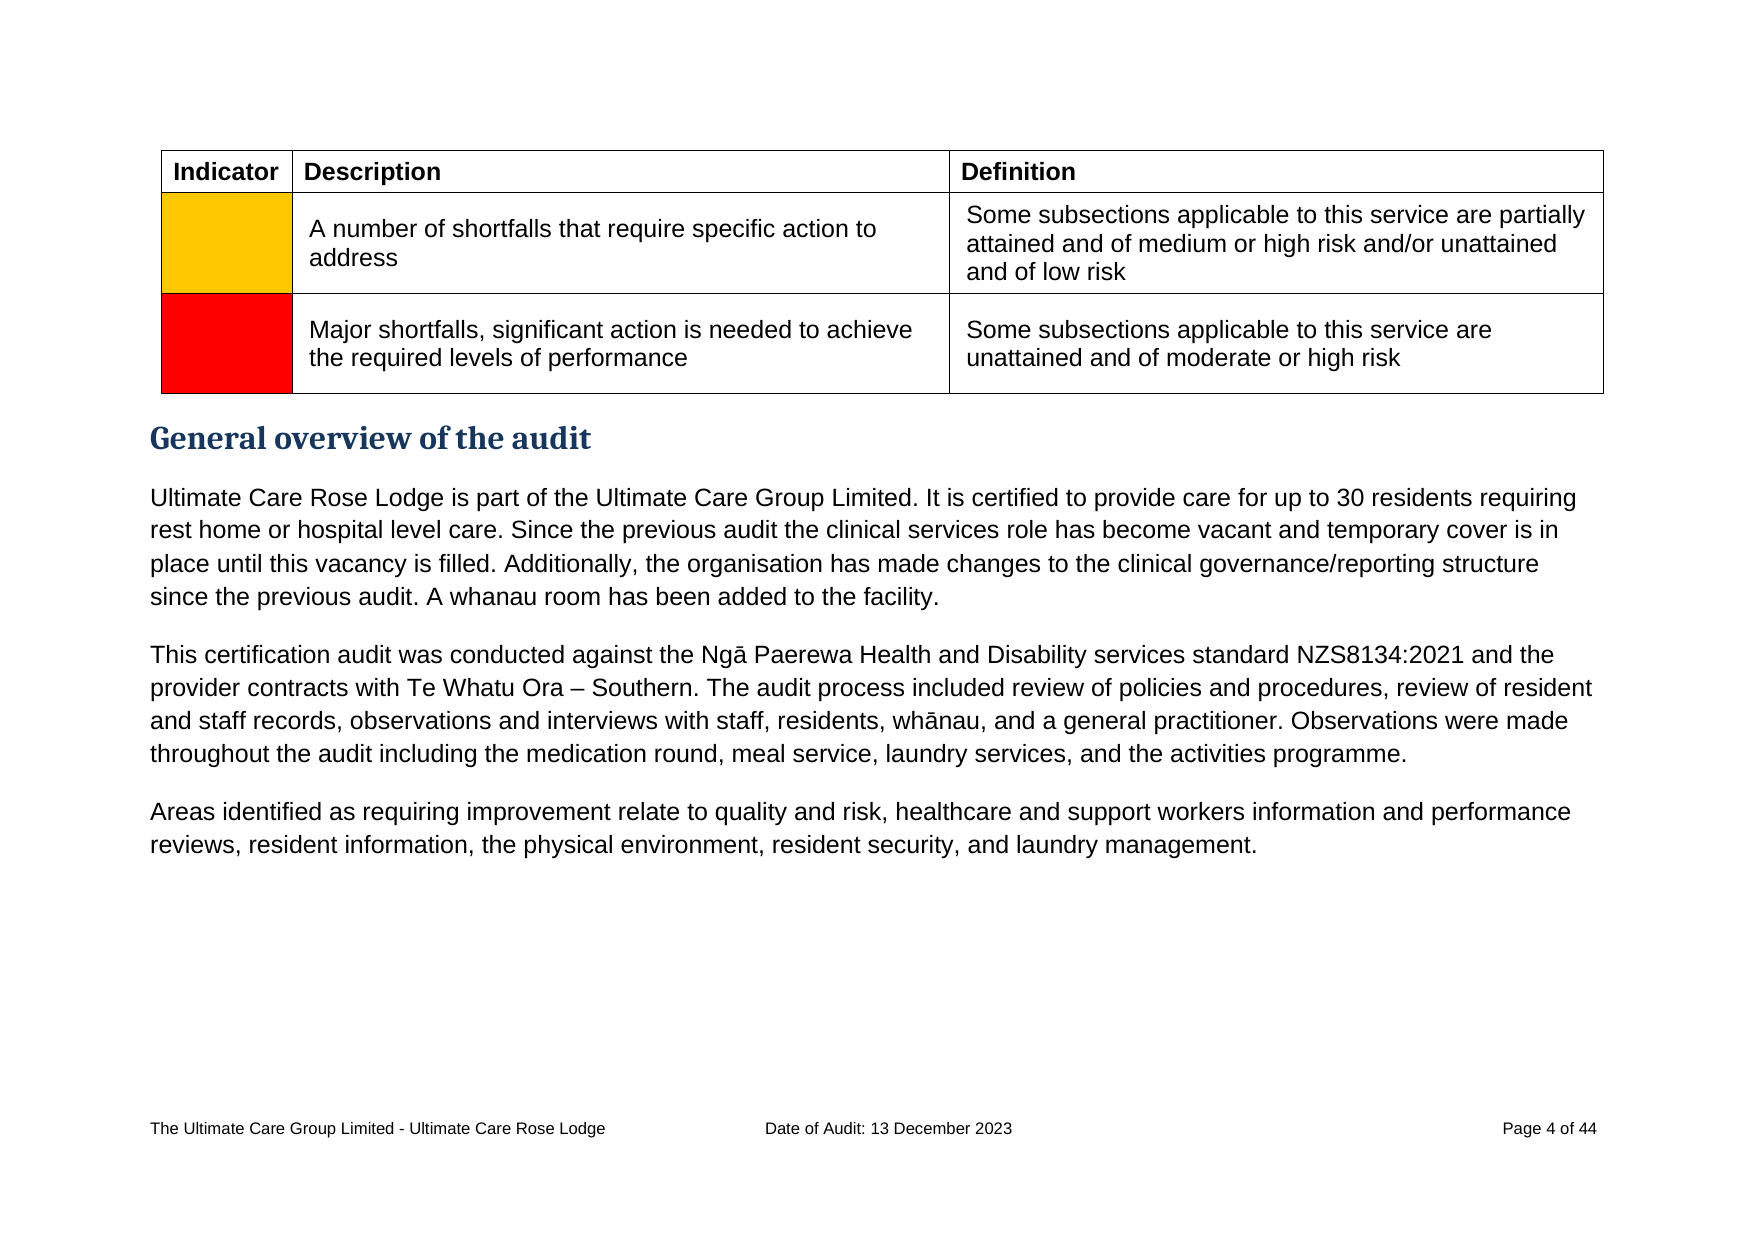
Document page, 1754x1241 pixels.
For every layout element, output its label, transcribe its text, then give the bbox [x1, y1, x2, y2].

table_header Description [293, 151, 949, 192]
table_cell [162, 294, 292, 393]
table_cell Major shortfalls, significant action is needed to achieve the required levels of performance [293, 294, 949, 393]
text Areas identified as requiring improvement relate to quality and risk, healthcare and support workers information and performance reviews, resident information, the physical environment, resident security, and laundry management. [150, 797, 1604, 858]
table_cell Some subsections applicable to this service are unattained and of moderate or high risk [950, 294, 1603, 393]
text This certification audit was conducted against the Ngā Paerewa Health and Disability services standard NZS8134:2021 and the provider contracts with Te Whatu Ora – Southern. The audit process included review of policies and procedures, review of resident and staff records, observations and interviews with staff, residents, whānau, and a general practitioner. Observations were made throughout the audit including the medication round, meal service, laundry services, and the activities programme. [150, 639, 1604, 767]
subtitle General overview of the audit [150, 419, 1604, 457]
text Ultimate Care Rose Lodge is part of the Ultimate Care Group Limited. It is certified to provide care for up to 30 residents requiring rest home or hospital level care. Since the previous audit the clinical services role has become vacant and temporary cover is in place until this vacancy is filled. Additionally, the organisation has made changes to the clinical governance/reporting structure since the previous audit. A whanau room has been added to the facility. [150, 482, 1604, 610]
table_header Definition [950, 151, 1603, 192]
table_cell Some subsections applicable to this service are partially attained and of medium or high risk and/or unattained and of low risk [950, 193, 1603, 293]
table_cell A number of shortfalls that require specific action to address [293, 193, 949, 293]
table_cell [162, 193, 292, 293]
table_header Indicator [162, 151, 292, 192]
